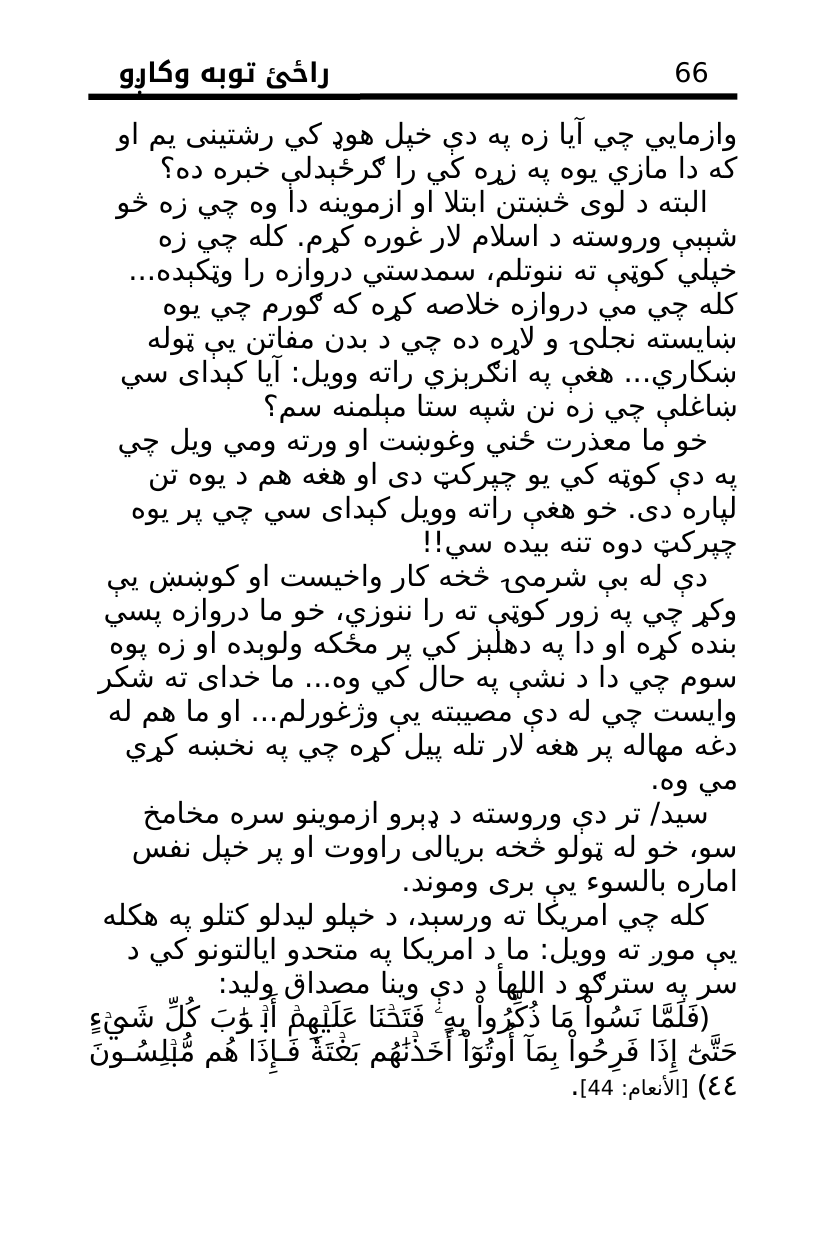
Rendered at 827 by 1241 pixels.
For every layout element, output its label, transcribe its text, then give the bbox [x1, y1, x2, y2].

text البته د لوى څښتن ابتلا او ازموينه دا وه چي زه څو شېبې وروسته د اسلام لار غوره کړم. کله چي زه خپلي کوټې ته ننوتلم، سمدستي دروازه را وټکېده... کله چي مي دروازه خلاصه کړه که ګورم چي يوه ښايسته نجلۍ و لاړه ده چي د بدن مفاتن يې ټوله ښکاري... هغې په انګرېزي راته وويل: آيا کېداى سي ښاغلې چي زه نن شپه ستا مېلمنه سم؟ [89, 185, 738, 423]
text ﴿فَلَمَّا نَسُواْ مَا ذُكِّرُواْ بِهِۦ فَتَحۡنَا عَلَيۡهِمۡ أَبۡوَٰبَ كُلِّ شَيۡءٍ حَتَّىٰٓ إِذَا فَرِحُواْ بِمَآ أُوتُوٓاْ أَخَذۡنَٰهُم بَغۡتَةٗ فَإِذَا هُم مُّبۡلِسُونَ ٤٤﴾ [الأنعام: 44]. [89, 1000, 738, 1102]
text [89, 117, 738, 185]
text دې له بې شرمۍ څخه کار واخيست او کوښښ يې وکړ چي په زور کوټې ته را ننوزي، خو ما دروازه پسي بنده کړه او دا په دهلېز کي پر مځکه ولوېده او زه پوه سوم چي دا د نشې په حال کي وه... ما خداى ته شکر وايست چي له دې مصيبته يې وژغورلم... او ما هم له دغه مهاله پر هغه لار تله پيل کړه چي په نخښه کړي مي وه. [89, 559, 738, 797]
text سيد/ تر دې وروسته د ډېرو ازموينو سره مخامخ سو، خو له ټولو څخه بريالى راووت او پر خپل نفس اماره بالسوء يې برى وموند. [89, 797, 738, 898]
text کله چي امريکا ته ورسېد، د خپلو ليدلو کتلو په هکله يې موږ ته وويل: ما د امريکا په متحدو ايالتونو کي د سر په سترګو د اللهأ د دې وينا مصداق وليد: [89, 898, 738, 1000]
text خو ما معذرت ځني وغوښت او ورته ومي ويل چي په دې کوټه کي يو چپرکټ دى او هغه هم د يوه تن لپاره دى. خو هغې راته وويل کېداى سي چي پر يوه چپرکټ دوه تنه بيده سي!! [89, 423, 738, 559]
